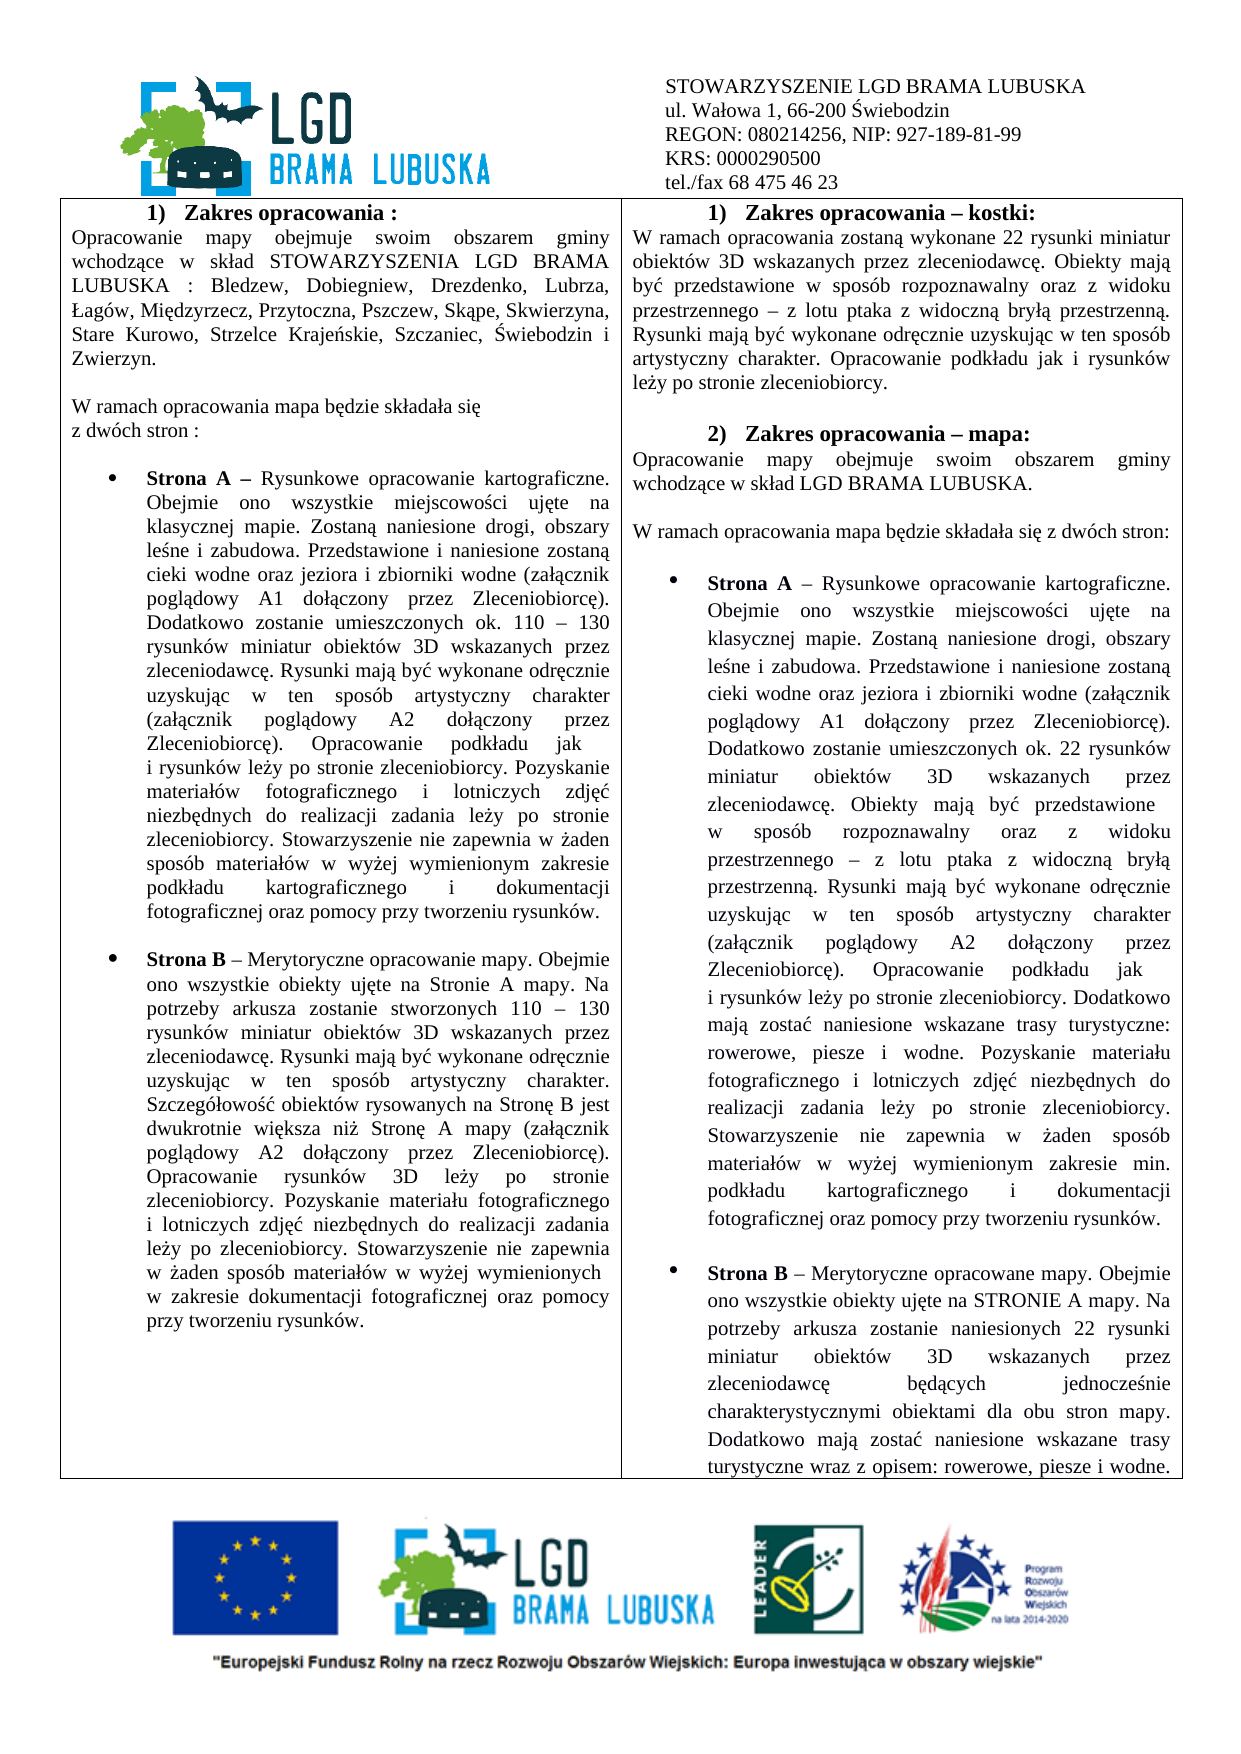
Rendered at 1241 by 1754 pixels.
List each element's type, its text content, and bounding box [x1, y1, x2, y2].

picture [148, 1502, 1092, 1681]
picture [118, 75, 492, 198]
